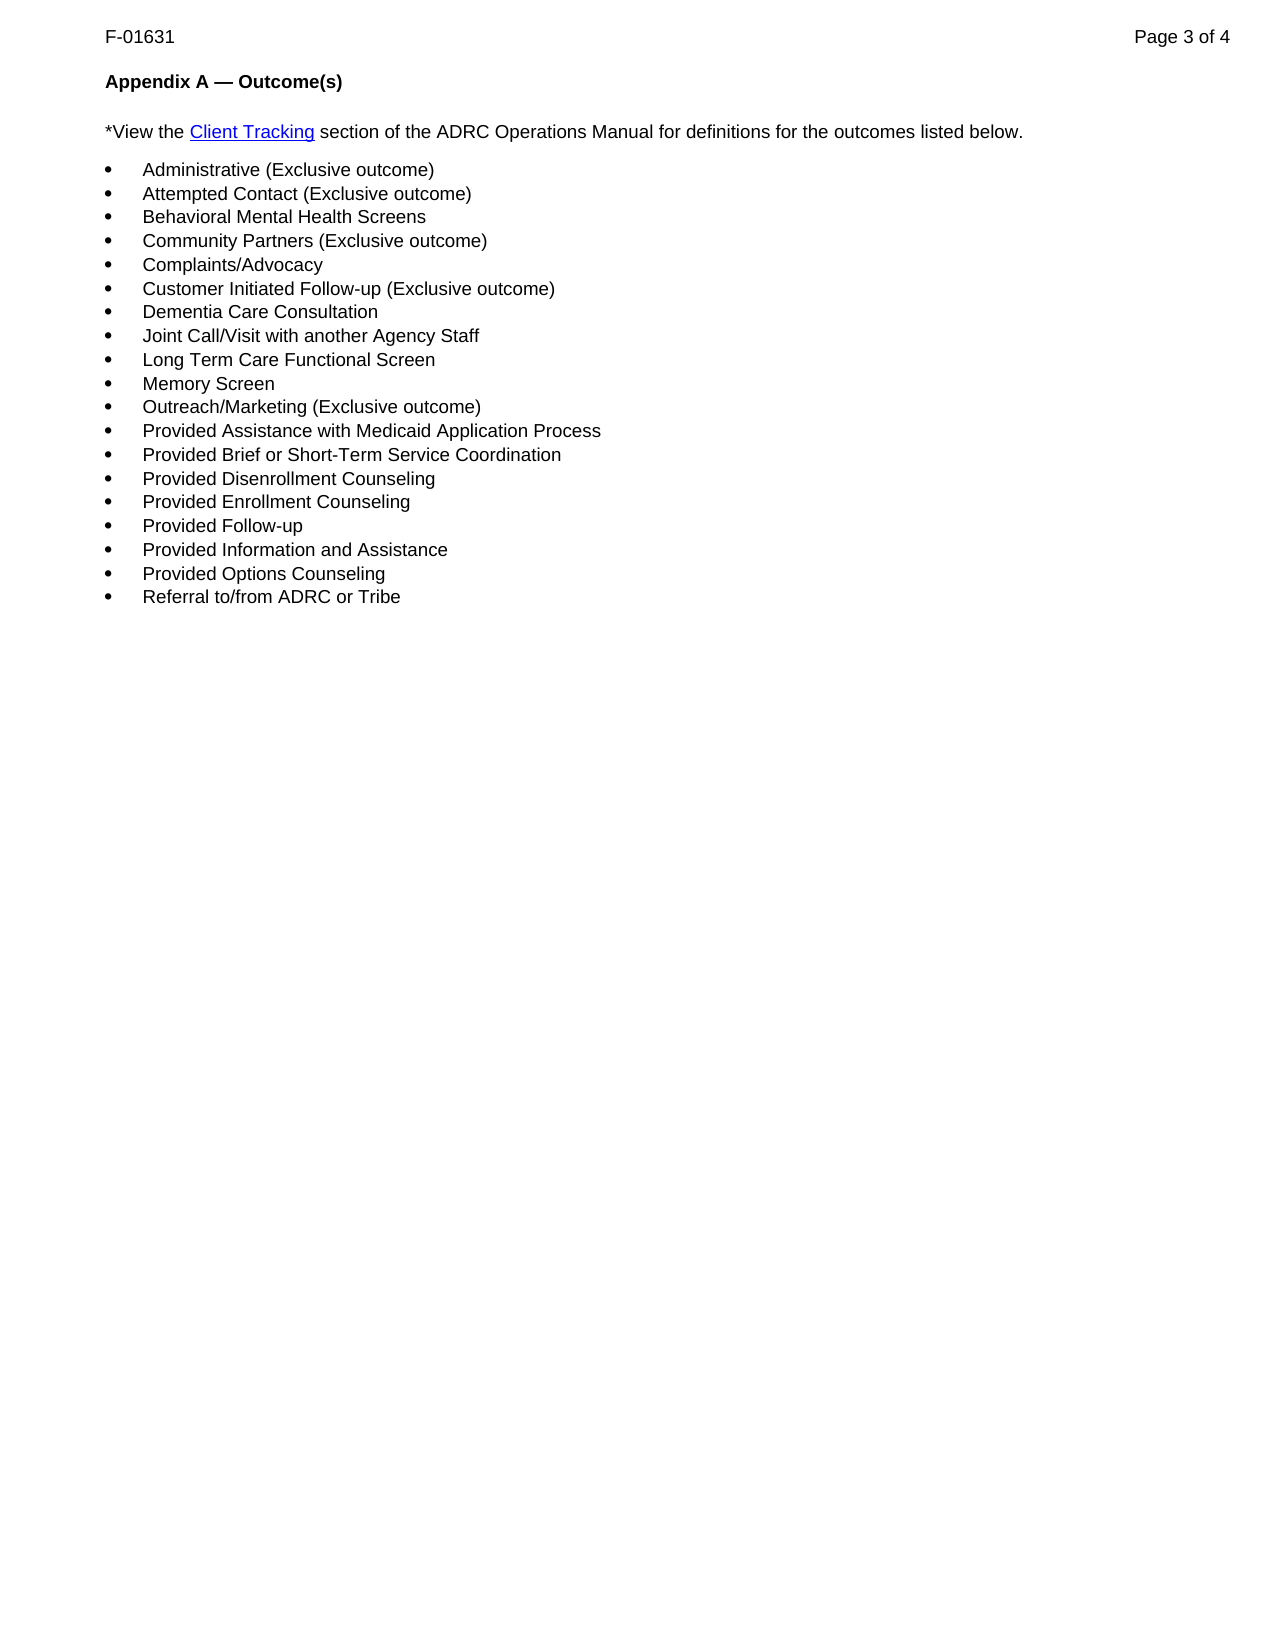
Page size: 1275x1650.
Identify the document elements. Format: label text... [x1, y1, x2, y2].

subtitle Provided Disenrollment Counseling [105, 467, 1222, 489]
subtitle Dementia Care Consultation [105, 301, 1222, 323]
subtitle Attempted Contact (Exclusive outcome) [105, 182, 1222, 204]
subtitle Provided Enrollment Counseling [105, 491, 1222, 513]
subtitle Administrative (Exclusive outcome) [105, 158, 1222, 180]
subtitle Provided Assistance with Medicaid Application Process [105, 420, 1222, 441]
subtitle Memory Screen [105, 372, 1222, 394]
text Appendix A — Outcome(s) [105, 71, 1222, 92]
subtitle Provided Information and Assistance [105, 538, 1222, 560]
subtitle Long Term Care Functional Screen [105, 348, 1222, 370]
subtitle Outreach/Marketing (Exclusive outcome) [105, 396, 1222, 418]
subtitle Provided Options Counseling [105, 562, 1222, 584]
subtitle Community Partners (Exclusive outcome) [105, 230, 1222, 251]
subtitle Complaints/Advocacy [105, 253, 1222, 275]
subtitle Behavioral Mental Health Screens [105, 206, 1222, 228]
subtitle Provided Follow-up [105, 515, 1222, 536]
subtitle Referral to/from ADRC or Tribe [105, 586, 1222, 608]
subtitle Customer Initiated Follow-up (Exclusive outcome) [105, 277, 1222, 299]
text *View the Client Tracking section of the ADRC Operations Manual for definitions for the outcomes listed below. [105, 121, 1222, 143]
subtitle Provided Brief or Short-Term Service Coordination [105, 443, 1222, 465]
subtitle Joint Call/Visit with another Agency Staff [105, 325, 1222, 346]
